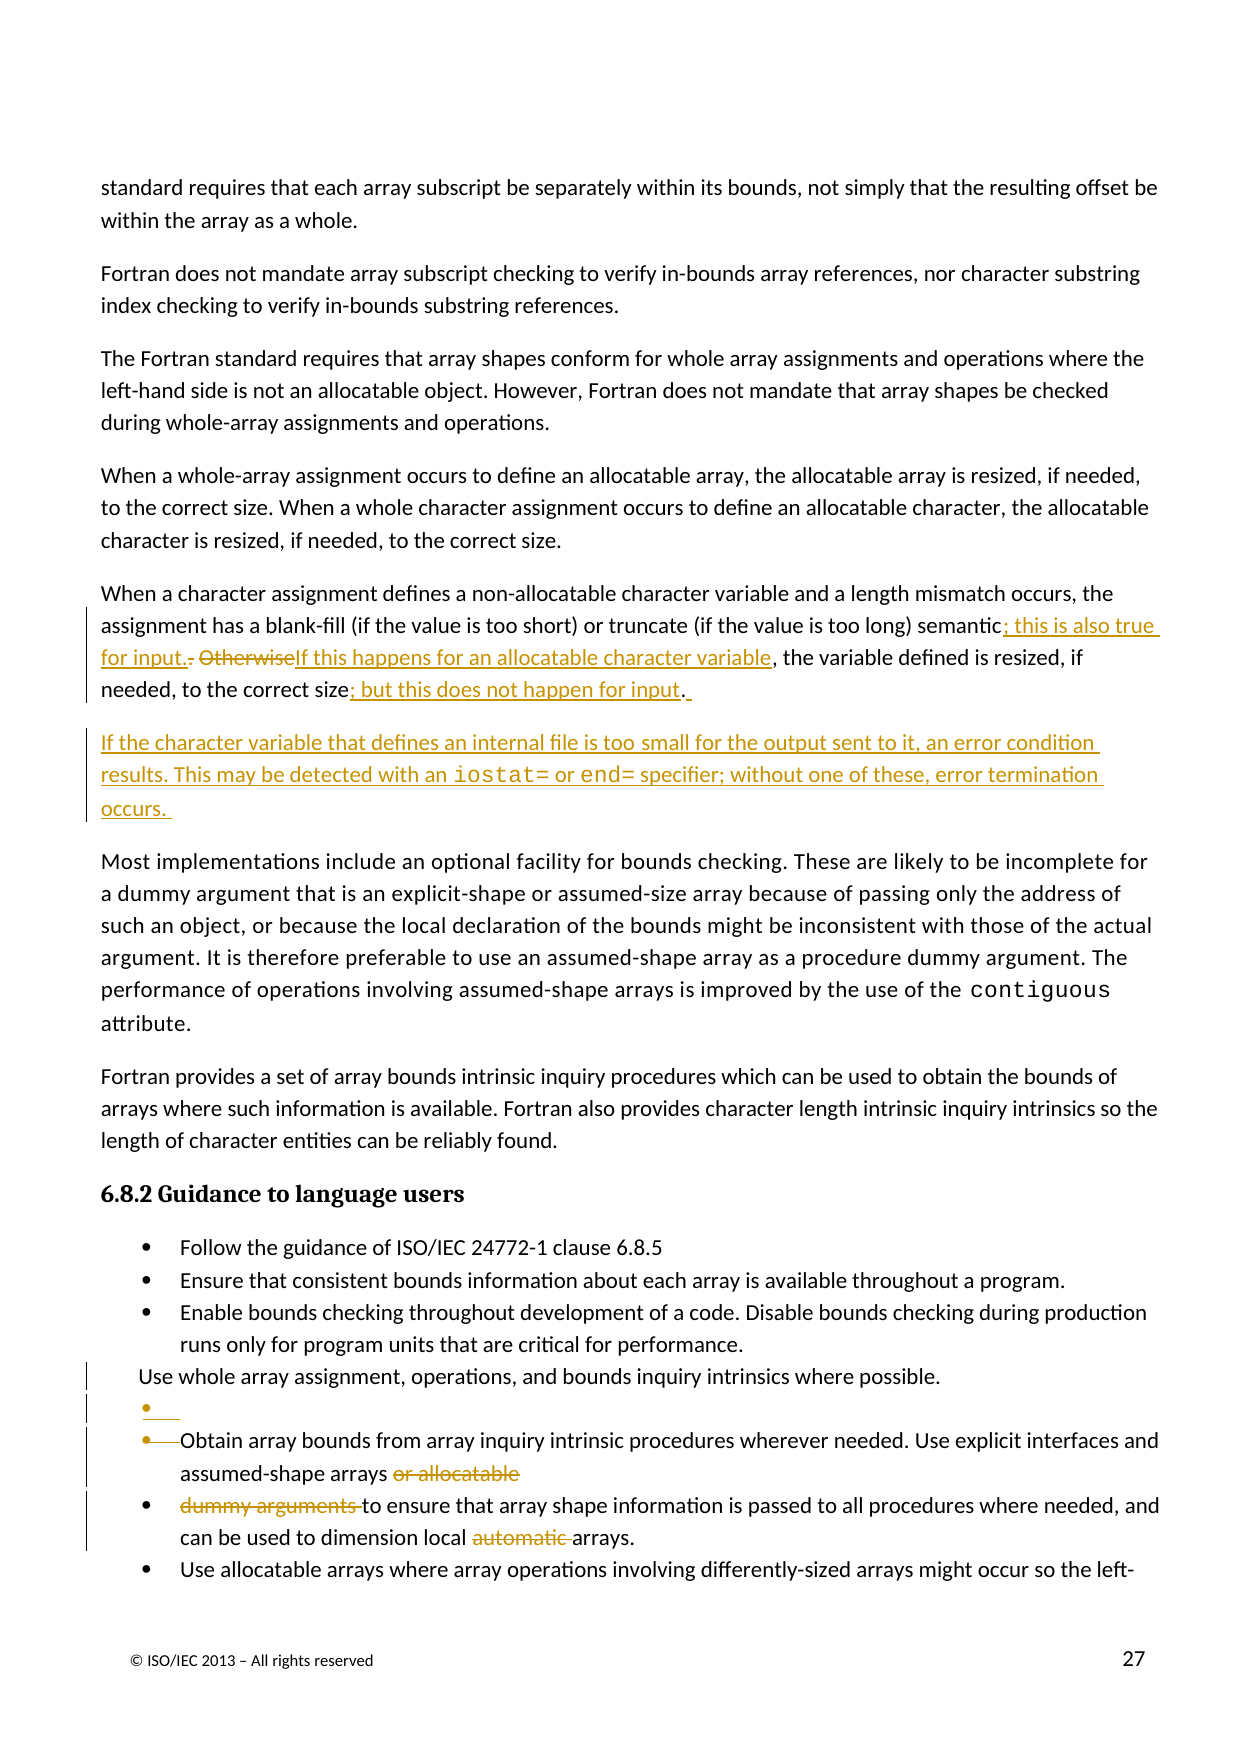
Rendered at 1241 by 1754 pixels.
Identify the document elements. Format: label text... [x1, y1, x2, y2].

list to ensure that array shape information is passed to all procedures where needed, and can be used to dimension local arrays. [142, 1491, 1164, 1551]
list Enable bounds checking throughout development of a code. Disable bounds checking during production runs only for program units that are critical for performance. [142, 1298, 1164, 1358]
list Obtain array bounds from array inquiry intrinsic procedures wherever needed. Use explicit interfaces and assumed-shape arrays [142, 1427, 1164, 1487]
text The Fortran standard requires that array shapes conform for whole array assignments and operations where the left-hand side is not an allocatable object. However, Fortran does not mandate that array shapes be checked during whole-array assignments and operations. [101, 344, 1164, 436]
text 6.8.2 Guidance to language users [101, 1180, 1164, 1208]
list Ensure that consistent bounds information about each array is available throughout a program. [142, 1266, 1164, 1294]
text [101, 173, 1164, 234]
text When a character assignment defines a non-allocatable character variable and a length mismatch occurs, the assignment has a blank-fill (if the value is too short) or truncate (if the value is too long) semantic , the variable defined is resized, if needed, to the correct size. [101, 579, 1164, 703]
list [142, 1555, 1164, 1583]
list Follow the guidance of ISO/IEC 24772-1 clause 6.8.5 [142, 1233, 1164, 1262]
list Use whole array assignment, operations, and bounds inquiry intrinsics where possible. [138, 1362, 1164, 1390]
text Most implementations include an optional facility for bounds checking. These are likely to be incomplete for a dummy argument that is an explicit-shape or assumed-size array because of passing only the address of such an object, or because the local declaration of the bounds might be inconsistent with those of the actual argument. It is therefore preferable to use an assumed-shape array as a procedure dummy argument. The performance of operations involving assumed-shape arrays is improved by the use of the contiguous attribute. [101, 847, 1164, 1037]
text Fortran provides a set of array bounds intrinsic inquiry procedures which can be used to obtain the bounds of arrays where such information is available. Fortran also provides character length intrinsic inquiry intrinsics so the length of character entities can be reliably found. [101, 1062, 1164, 1155]
text When a whole-array assignment occurs to define an allocatable array, the allocatable array is resized, if needed, to the correct size. When a whole character assignment occurs to define an allocatable character, the allocatable character is resized, if needed, to the correct size. [101, 461, 1164, 554]
text Fortran does not mandate array subscript checking to verify in-bounds array references, nor character substring index checking to verify in-bounds substring references. [101, 259, 1164, 319]
